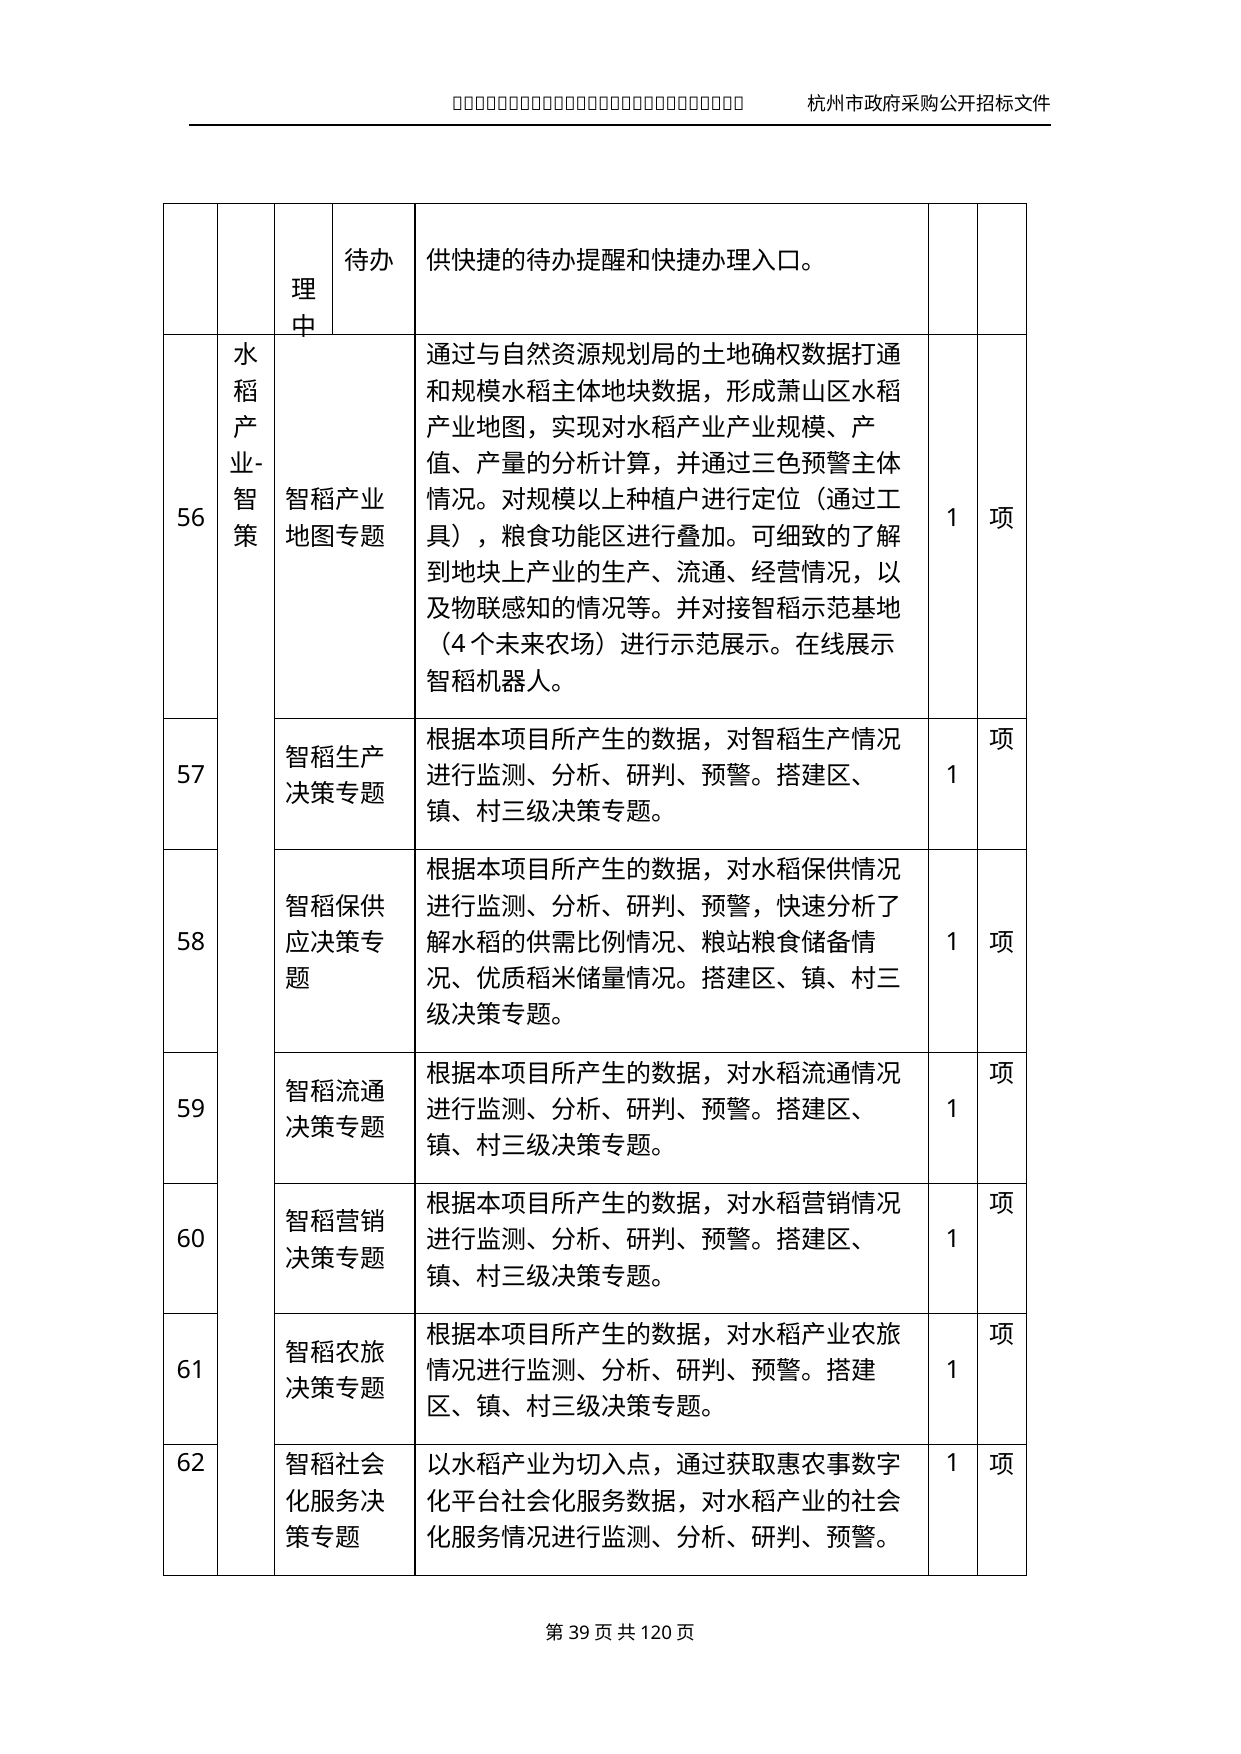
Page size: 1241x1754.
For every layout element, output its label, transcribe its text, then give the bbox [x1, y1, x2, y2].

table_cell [416, 1445, 928, 1574]
table_cell 57 [164, 719, 217, 849]
table_cell 项 [978, 1445, 1026, 1574]
table_cell 智稻社会化服务决策专题 [275, 1445, 414, 1574]
table_cell 1 [929, 1445, 977, 1574]
table_cell 61 [164, 1314, 217, 1444]
table_cell 项 [978, 1053, 1026, 1183]
table_cell 1 [929, 719, 977, 849]
table_cell 1 [929, 1314, 977, 1444]
table_cell 项 [978, 1314, 1026, 1444]
table_cell 1 [929, 1184, 977, 1313]
table_cell 1 [929, 204, 977, 334]
table_cell 根据本项目所产生的数据，对水稻营销情况进行监测、分析、研判、预警。搭建区、镇、村三级决策专题。 [416, 1184, 928, 1313]
table_cell 1 [929, 850, 977, 1052]
table_cell 智稻生产决策专题 [275, 719, 414, 849]
table_cell 59 [164, 1053, 217, 1183]
table_cell 项 [978, 335, 1026, 718]
table_cell 62 [164, 1445, 217, 1574]
table_cell 根据本项目所产生的数据，对水稻产业农旅情况进行监测、分析、研判、预警。搭建区、镇、村三级决策专题。 [416, 1314, 928, 1444]
table_cell 根据本项目所产生的数据，对水稻流通情况进行监测、分析、研判、预警。搭建区、镇、村三级决策专题。 [416, 1053, 928, 1183]
table_cell 项 [978, 719, 1026, 849]
table_cell 1 [929, 335, 977, 718]
table_cell 根据本项目所产生的数据，对水稻保供情况进行监测、分析、研判、预警，快速分析了解水稻的供需比例情况、粮站粮食储备情况、优质稻米储量情况。搭建区、镇、村三级决策专题。 [416, 850, 928, 1052]
table_cell 55 [164, 204, 217, 334]
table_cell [416, 204, 928, 334]
table_cell 项 [978, 204, 1026, 334]
table_cell 58 [164, 850, 217, 1052]
table_cell 通过与自然资源规划局的土地确权数据打通和规模水稻主体地块数据，形成萧山区水稻产业地图，实现对水稻产业产业规模、产值、产量的分析计算，并通过三色预警主体情况。对规模以上种植户进行定位（通过工具），粮食功能区进行叠加。可细致的了解到地块上产业的生产、流通、经营情况，以及物联感知的情况等。并对接智稻示范基地（4个未来农场）进行示范展示。在线展示智稻机器人。 [416, 335, 928, 718]
table_cell 56 [164, 335, 217, 718]
table_cell 智稻产业地图专题 [275, 335, 414, 718]
table_cell 智稻农旅决策专题 [275, 1314, 414, 1444]
table_cell 60 [164, 1184, 217, 1313]
table_cell 智稻营销决策专题 [275, 1184, 414, 1313]
table_cell 智稻流通决策专题 [275, 1053, 414, 1183]
table_cell 快捷待办 [333, 204, 414, 334]
table_cell 智稻保供应决策专题 [275, 850, 414, 1052]
table_cell 根据本项目所产生的数据，对智稻生产情况进行监测、分析、研判、预警。搭建区、镇、村三级决策专题。 [416, 719, 928, 849]
table_cell 1 [929, 1053, 977, 1183]
table_cell 项 [978, 1184, 1026, 1313]
table_cell 项 [978, 850, 1026, 1052]
table_cell 水稻产业-智策 [218, 335, 274, 1574]
